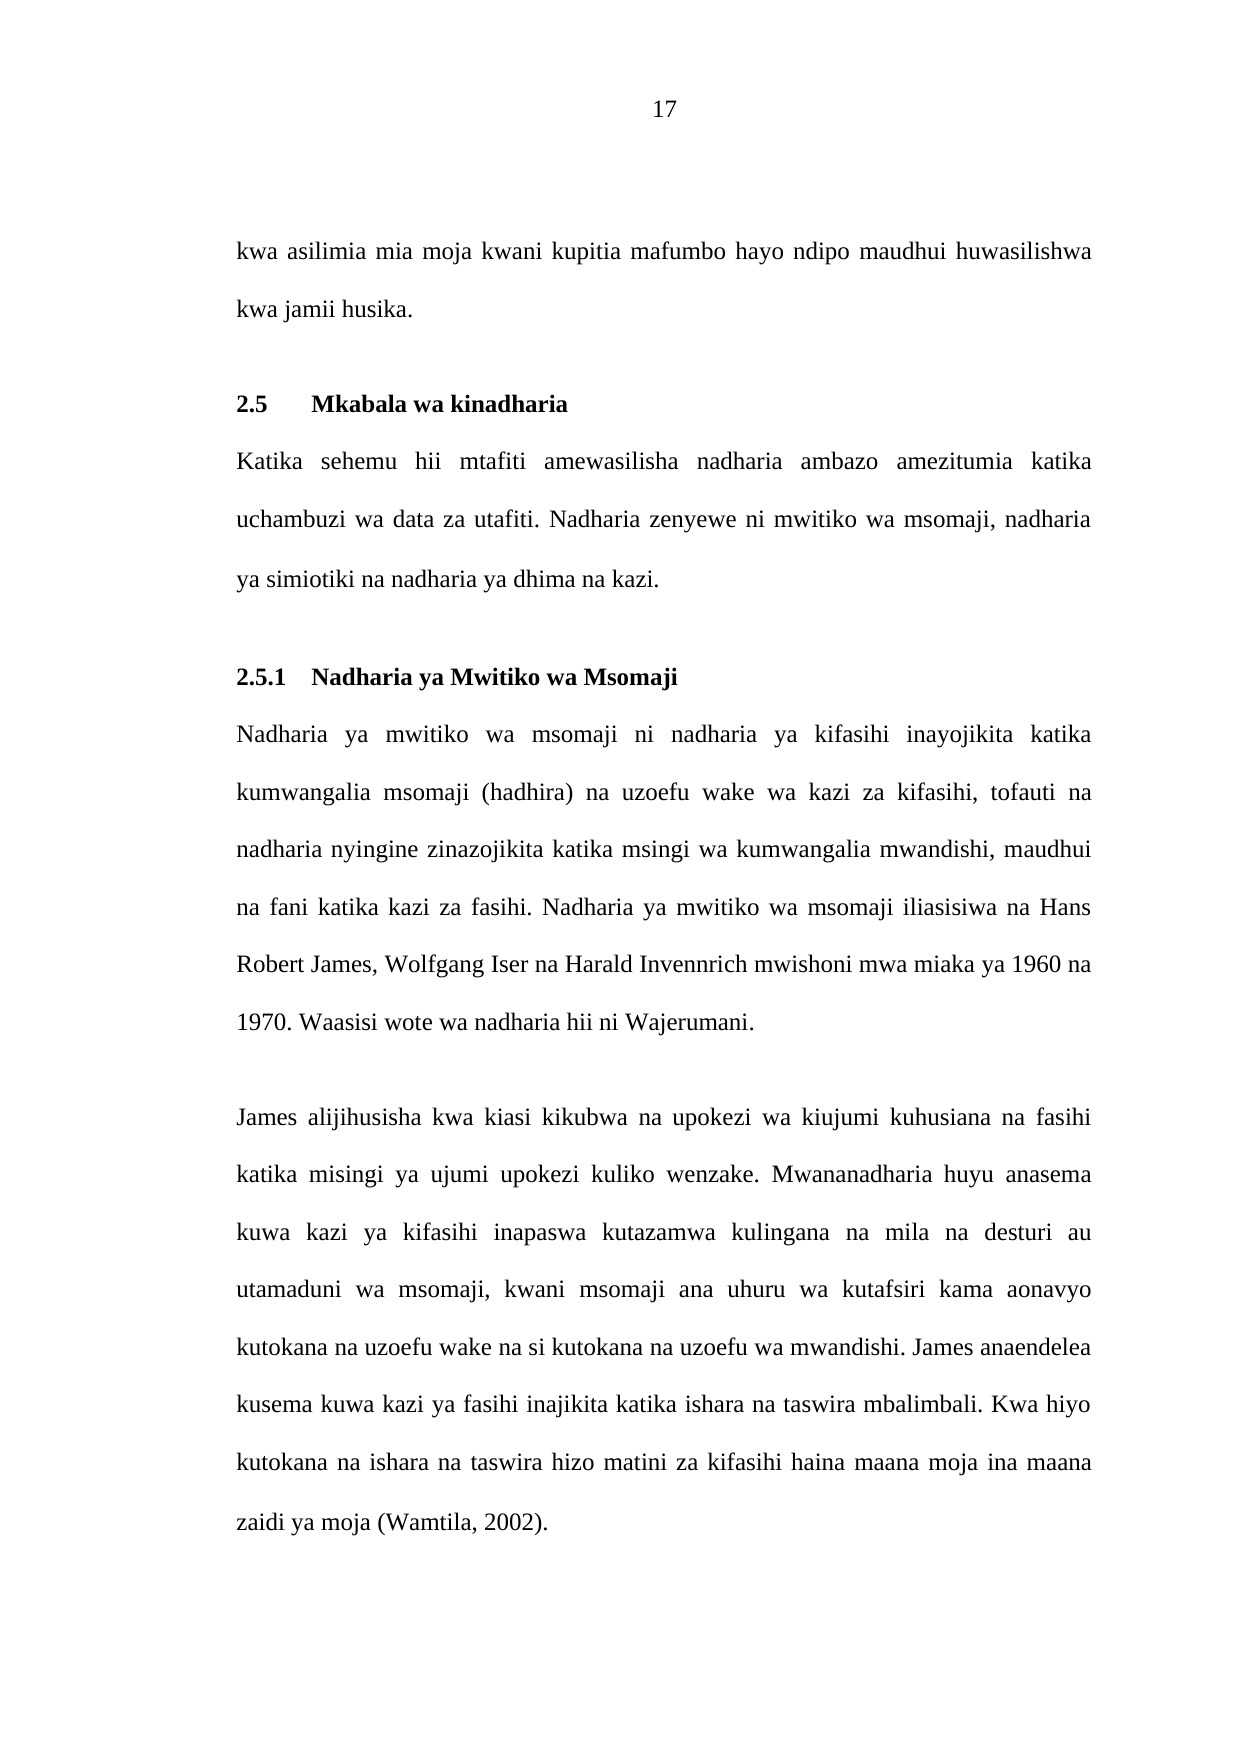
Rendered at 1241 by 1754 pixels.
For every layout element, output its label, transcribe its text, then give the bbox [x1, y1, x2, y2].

subtitle 2.5 Mkabala wa kinadharia [236, 389, 1092, 417]
text Nadharia ya mwitiko wa msomaji ni nadharia ya kifasihi inayojikita katika kumwangalia msomaji (hadhira) na uzoefu wake wa kazi za kifasihi, tofauti na nadharia nyingine zinazojikita katika msingi wa kumwangalia mwandishi, maudhui na fani katika kazi za fasihi. Nadharia ya mwitiko wa msomaji iliasisiwa na Hans Robert James, Wolfgang Iser na Harald Invennrich mwishoni mwa miaka ya 1960 na 1970. Waasisi wote wa nadharia hii ni Wajerumani. [236, 719, 1092, 1035]
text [236, 236, 1092, 322]
text Katika sehemu hii mtafiti amewasilisha nadharia ambazo amezitumia katika uchambuzi wa data za utafiti. Nadharia zenyewe ni mwitiko wa msomaji, nadharia ya simiotiki na nadharia ya dhima na kazi. [236, 446, 1092, 593]
subtitle 2.5.1 Nadharia ya Mwitiko wa Msomaji [236, 662, 1092, 690]
text James alijihusisha kwa kiasi kikubwa na upokezi wa kiujumi kuhusiana na fasihi katika misingi ya ujumi upokezi kuliko wenzake. Mwananadharia huyu anasema kuwa kazi ya kifasihi inapaswa kutazamwa kulingana na mila na desturi au utamaduni wa msomaji, kwani msomaji ana uhuru wa kutafsiri kama aonavyo kutokana na uzoefu wake na si kutokana na uzoefu wa mwandishi. James anaendelea kusema kuwa kazi ya fasihi inajikita katika ishara na taswira mbalimbali. Kwa hiyo kutokana na ishara na taswira hizo matini za kifasihi haina maana moja ina maana zaidi ya moja (Wamtila, 2002). [236, 1102, 1092, 1536]
